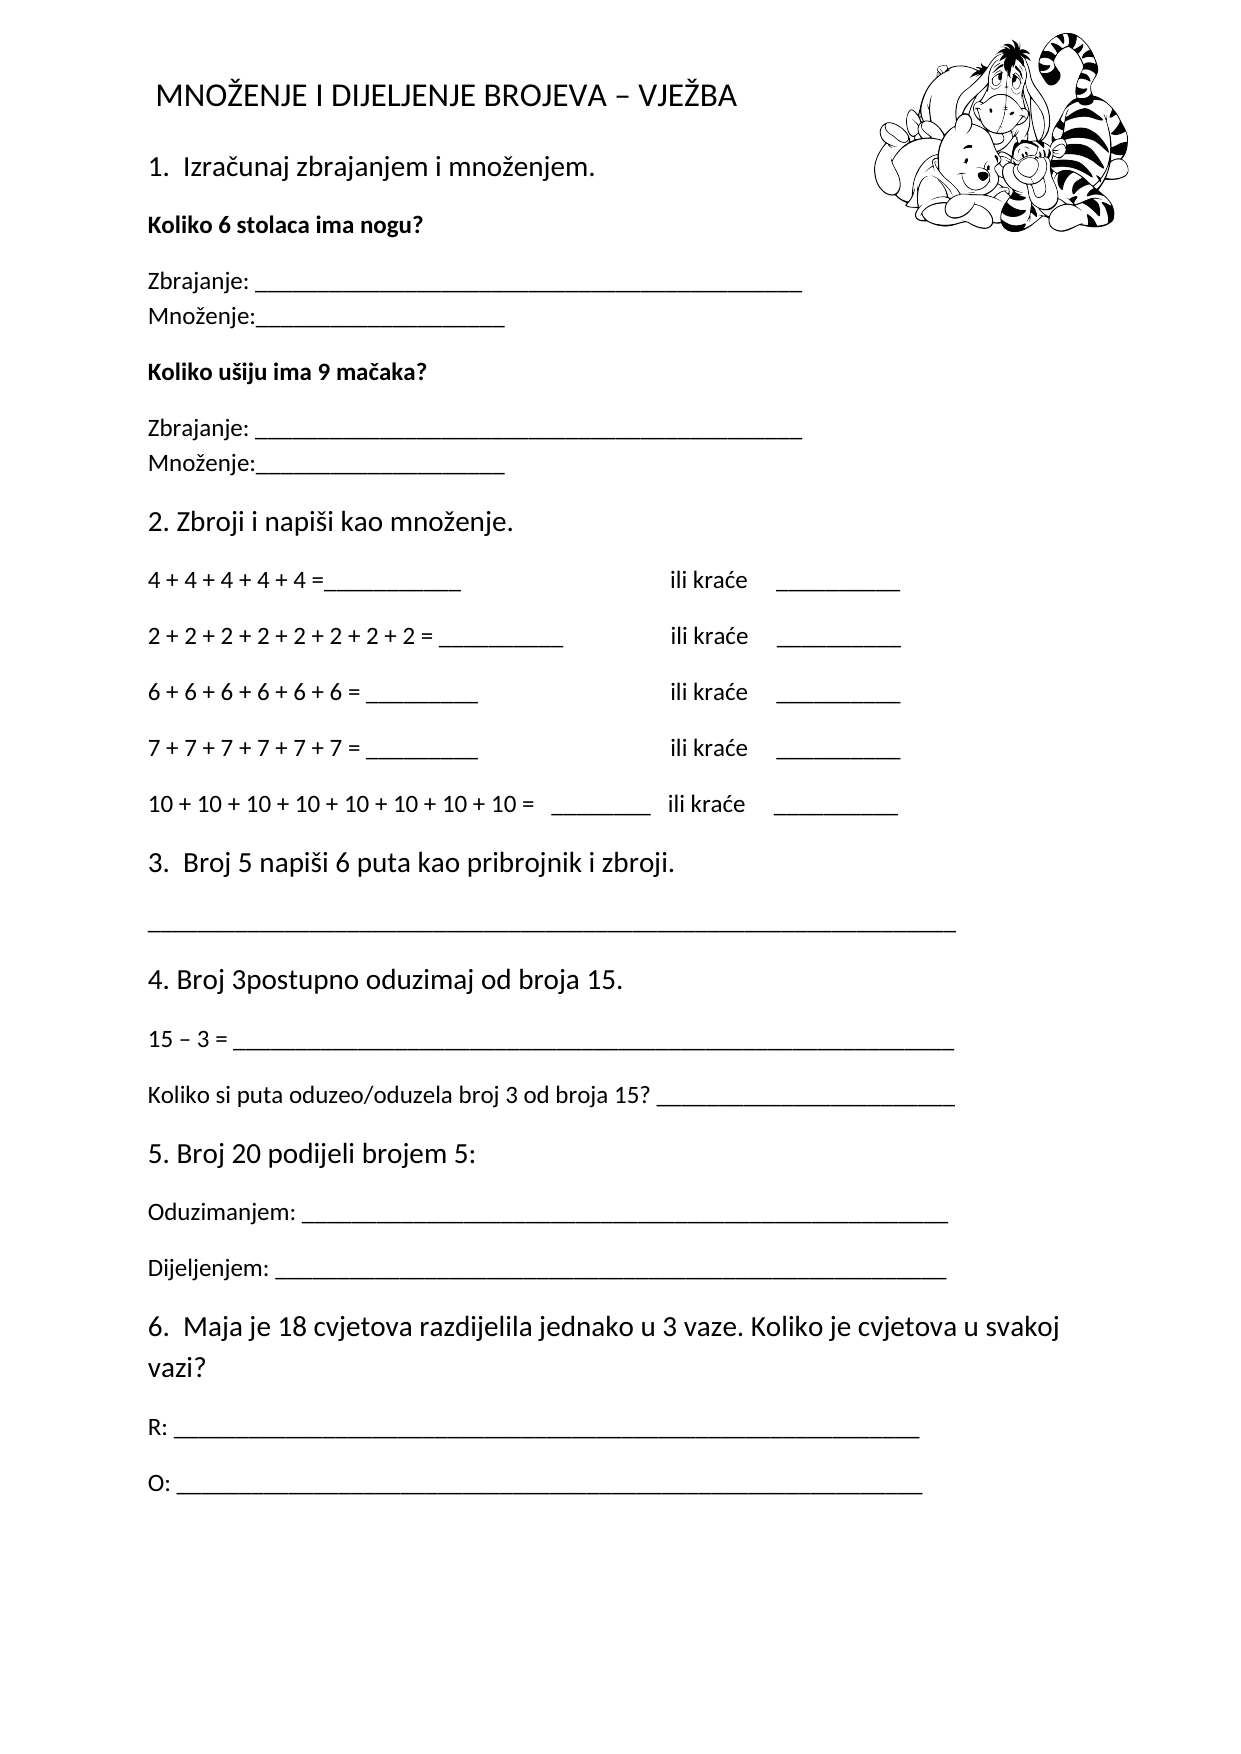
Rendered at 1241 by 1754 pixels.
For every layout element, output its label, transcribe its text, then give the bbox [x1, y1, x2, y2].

text 15 – 3 = __________________________________________________________ [148, 1023, 1093, 1053]
text 4. Broj 3postupno oduzimaj od broja 15. [148, 961, 1093, 997]
picture [870, 11, 1132, 261]
text 10 + 10 + 10 + 10 + 10 + 10 + 10 + 10 = ________ ili kraće __________ [148, 788, 1093, 818]
text 2 + 2 + 2 + 2 + 2 + 2 + 2 + 2 = __________ ili kraće __________ [148, 620, 1093, 651]
text O: ____________________________________________________________ [148, 1467, 1093, 1497]
text Dijeljenjem: ______________________________________________________ [148, 1252, 1093, 1283]
text R: ____________________________________________________________ [148, 1411, 1093, 1441]
text 6 + 6 + 6 + 6 + 6 + 6 = _________ ili kraće __________ [148, 676, 1093, 707]
text Zbrajanje: ____________________________________________ Množenje:____________________ [148, 412, 1093, 477]
text Koliko si puta oduzeo/oduzela broj 3 od broja 15? ________________________ [148, 1079, 1093, 1109]
text Oduzimanjem: ____________________________________________________ [148, 1196, 1093, 1227]
text Koliko ušiju ima 9 mačaka? [148, 356, 1093, 387]
text _________________________________________________________________ [148, 905, 1093, 936]
text 1. Izračunaj zbrajanjem i množenjem. [148, 148, 1093, 183]
text 6. Maja je 18 cvjetova razdijelila jednako u 3 vaze. Koliko je cvjetova u svakoj vazi? [148, 1308, 1093, 1385]
text 7 + 7 + 7 + 7 + 7 + 7 = _________ ili kraće __________ [148, 732, 1093, 762]
text Zbrajanje: ____________________________________________ Množenje:____________________ [148, 265, 1093, 331]
text Koliko 6 stolaca ima nogu? [148, 209, 1093, 240]
text 4 + 4 + 4 + 4 + 4 =___________ ili kraće __________ [148, 564, 1093, 595]
text 3. Broj 5 napiši 6 puta kao pribrojnik i zbroji. [148, 844, 1093, 879]
text 5. Broj 20 podijeli brojem 5: [148, 1135, 1093, 1170]
text 2. Zbroji i napiši kao množenje. [148, 503, 1093, 538]
